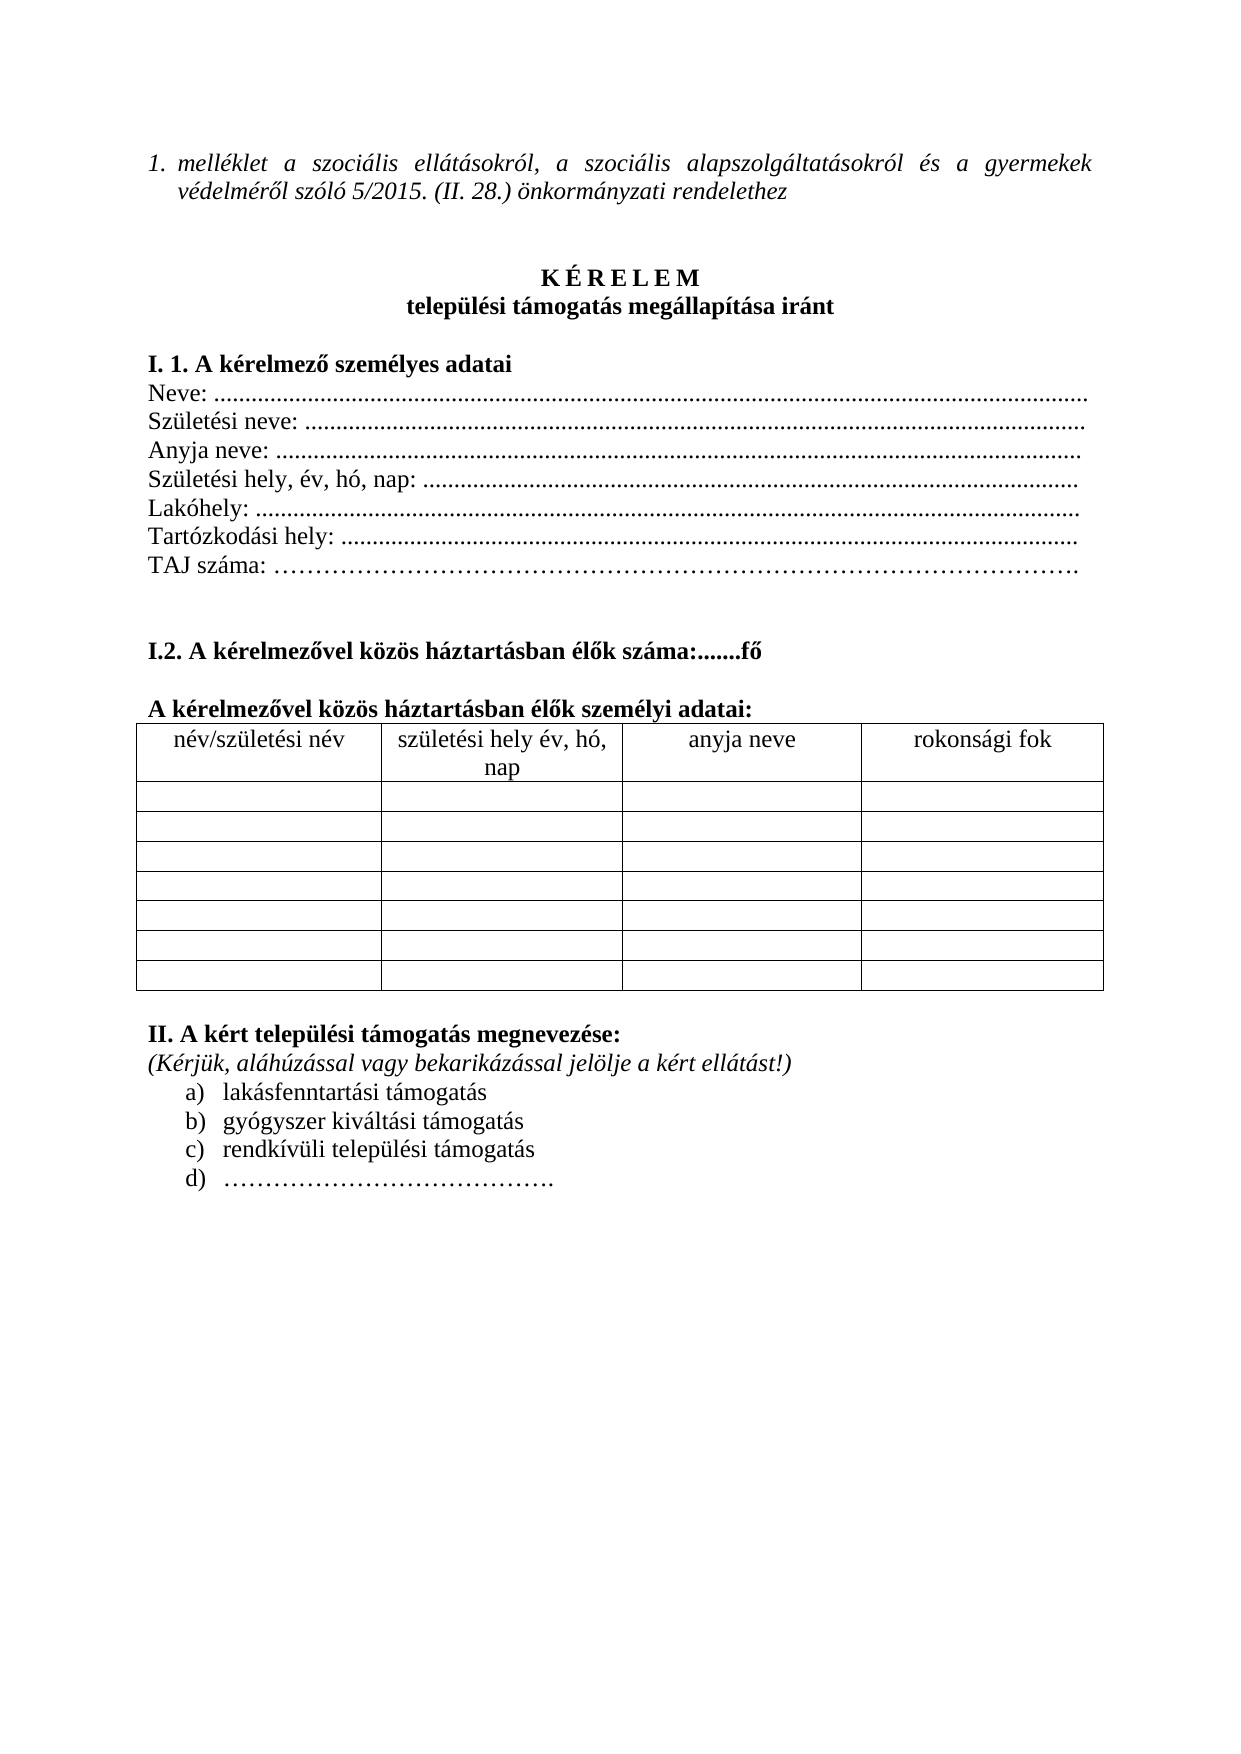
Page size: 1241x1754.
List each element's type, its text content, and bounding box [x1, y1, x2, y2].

list rendkívüli települési támogatás [185, 1134, 1093, 1163]
table_cell [623, 842, 861, 871]
text II. A kért települési támogatás megnevezése: [148, 1019, 1093, 1048]
text Anyja neve: ................................................................................................................................. [148, 435, 1093, 464]
table_header anyja neve [623, 724, 861, 781]
table_cell [382, 842, 622, 871]
list melléklet a szociális ellátásokról, a szociális alapszolgáltatásokról és a gyermekek védelméről szóló 5/2015. (II. 28.) önkormányzati rendelethez [148, 148, 1093, 205]
list lakásfenntartási támogatás [185, 1077, 1093, 1106]
text KÉRELEM [148, 263, 1093, 291]
table_cell [382, 812, 622, 841]
table_cell [137, 812, 381, 841]
table_cell [137, 901, 381, 930]
table_cell [862, 812, 1103, 841]
table_cell [623, 782, 861, 811]
text Neve: ............................................................................................................................................ [148, 378, 1093, 406]
table_cell [862, 782, 1103, 811]
list …………………………………. [185, 1163, 1093, 1192]
table_cell [382, 931, 622, 960]
table_cell [382, 782, 622, 811]
text A kérelmezővel közös háztartásban élők személyi adatai: [148, 694, 1093, 723]
table_cell [623, 931, 861, 960]
text (Kérjük, aláhúzással vagy bekarikázással jelölje a kért ellátást!) [148, 1048, 1093, 1077]
table_cell [623, 901, 861, 930]
table_cell [862, 931, 1103, 960]
table_cell [137, 931, 381, 960]
table_header név/születési név [137, 724, 381, 781]
table_header születési hely év, hó, nap [382, 724, 622, 781]
table_cell [382, 872, 622, 900]
text Tartózkodási hely: ...................................................................................................................... TAJ száma: ……………………………………………………………………………………. [148, 521, 1093, 579]
table_cell [382, 901, 622, 930]
table_cell [862, 872, 1103, 900]
table_cell [137, 782, 381, 811]
text Születési hely, év, hó, nap: ......................................................................................................... [148, 464, 1093, 493]
table_cell [382, 961, 622, 990]
text Születési neve: ............................................................................................................................. [148, 406, 1093, 435]
table_cell [623, 812, 861, 841]
table_cell [137, 872, 381, 900]
table_header rokonsági fok [862, 724, 1103, 781]
table_cell [137, 961, 381, 990]
table_cell [862, 901, 1103, 930]
text települési támogatás megállapítása iránt [148, 291, 1093, 320]
text Lakóhely: .................................................................................................................................... [148, 493, 1093, 521]
text I.2. A kérelmezővel közös háztartásban élők száma:.......fő [148, 636, 1093, 665]
text I. 1. A kérelmező személyes adatai [148, 349, 1093, 378]
table_cell [623, 872, 861, 900]
table_cell [137, 842, 381, 871]
table_cell [623, 961, 861, 990]
table_cell [862, 961, 1103, 990]
table_cell [862, 842, 1103, 871]
list gyógyszer kiváltási támogatás [185, 1106, 1093, 1134]
